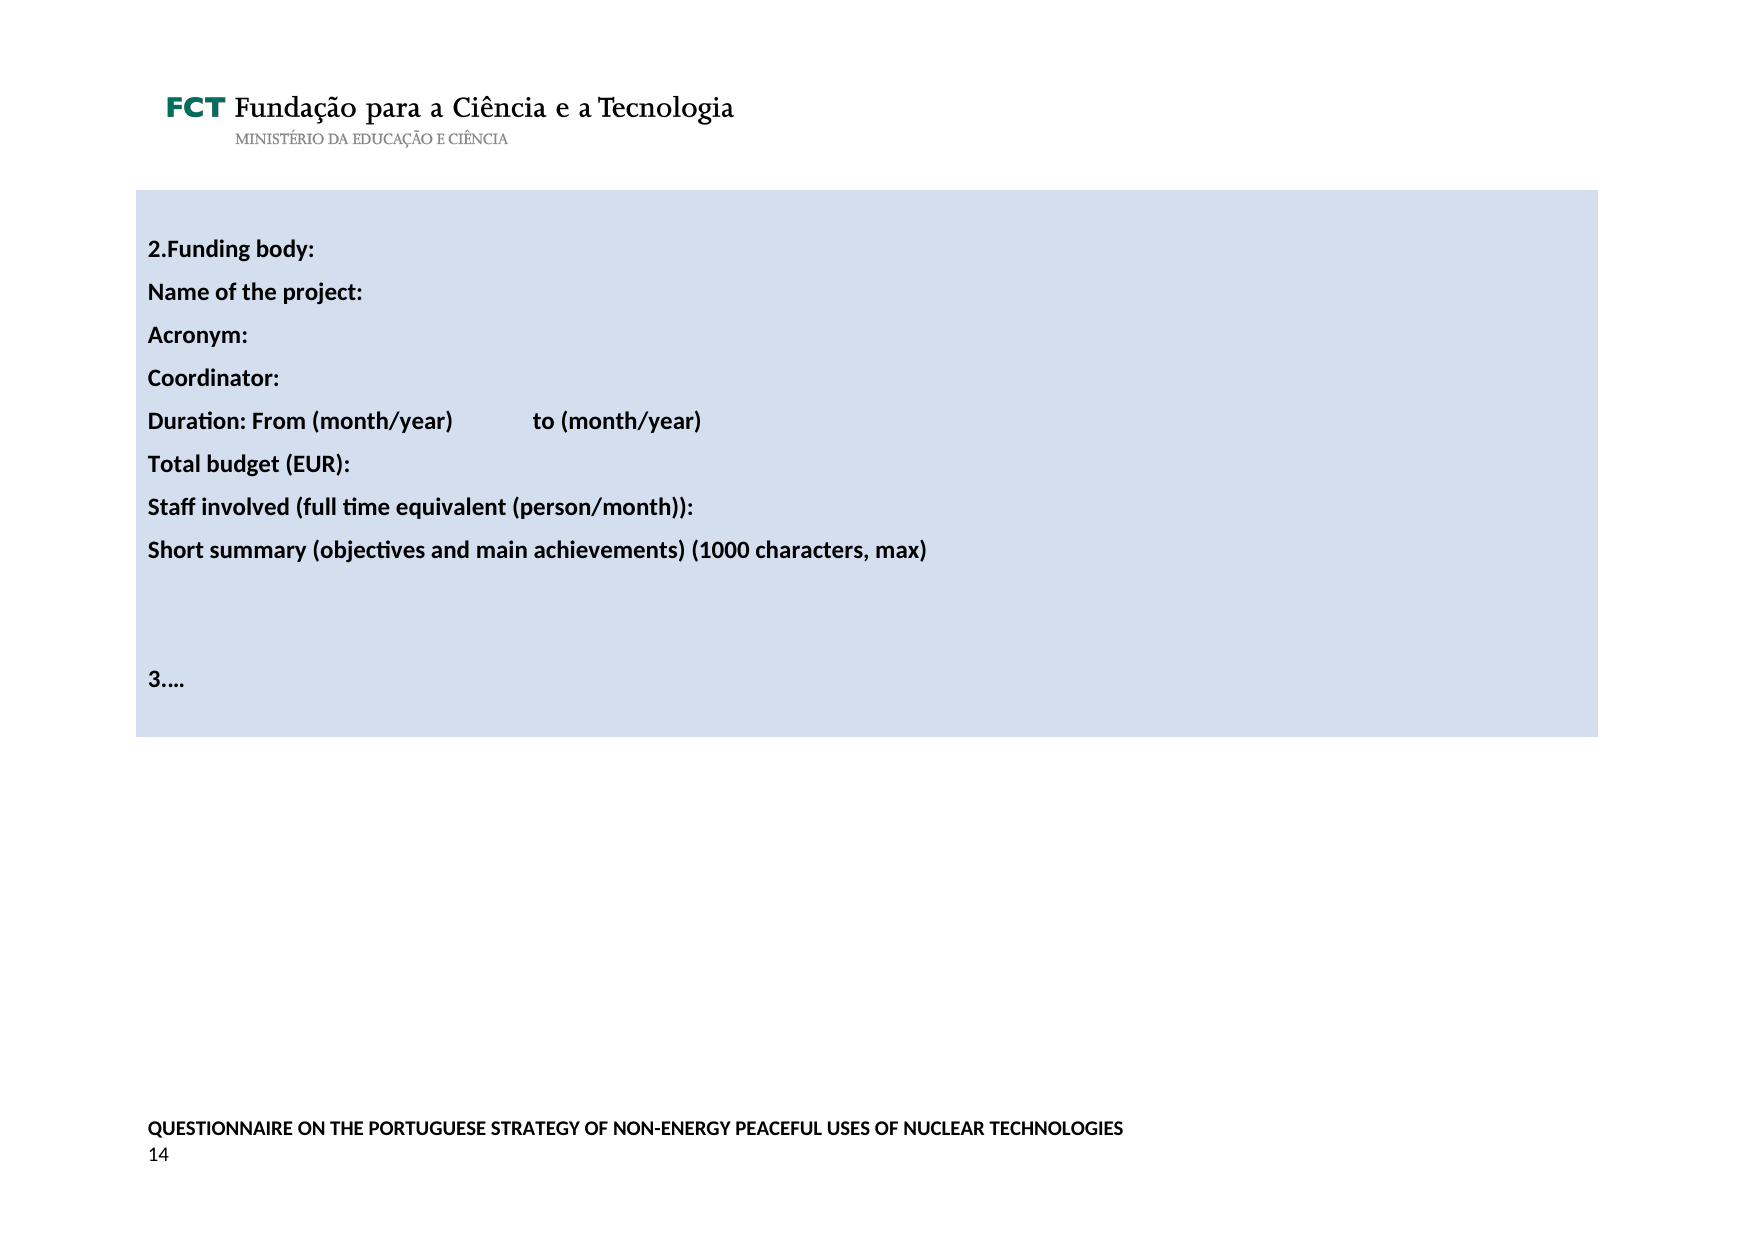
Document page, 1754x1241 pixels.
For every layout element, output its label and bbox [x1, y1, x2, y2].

table_cell [136, 190, 1598, 737]
picture [147, 73, 756, 162]
